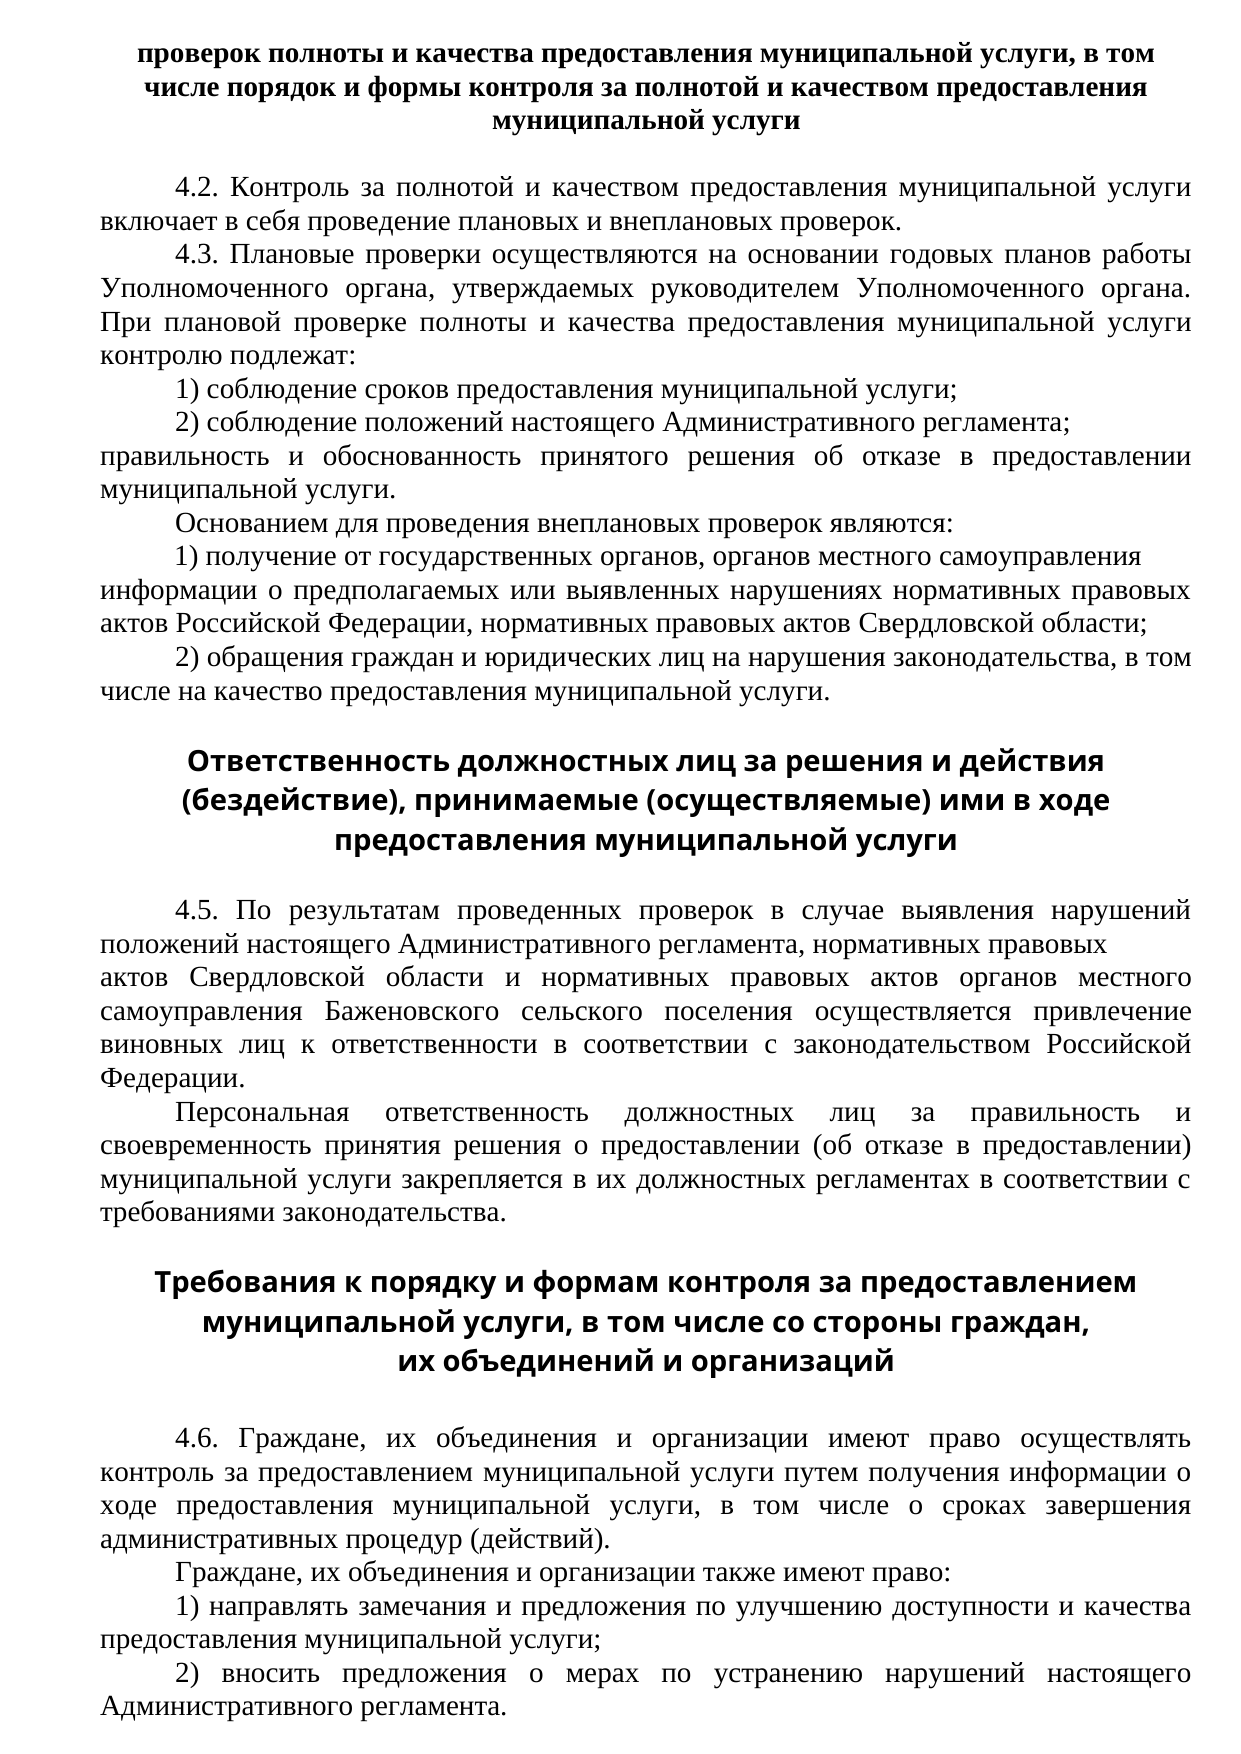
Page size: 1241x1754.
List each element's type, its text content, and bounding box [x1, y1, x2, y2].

text 2) вносить предложения о мерах по устранению нарушений настоящего Административного регламента. [100, 1655, 1192, 1722]
text Требования к порядку и формам контроля за предоставлением [100, 1261, 1192, 1301]
text 4.3. Плановые проверки осуществляются на основании годовых планов работы Уполномоченного органа, утверждаемых руководителем Уполномоченного органа. При плановой проверке полноты и качества предоставления муниципальной услуги контролю подлежат: [100, 237, 1192, 371]
text предоставления муниципальной услуги [100, 819, 1192, 859]
text 2) соблюдение положений настоящего Административного регламента; [100, 404, 1192, 438]
text 2) обращения граждан и юридических лиц на нарушения законодательства, в том числе на качество предоставления муниципальной услуги. [100, 639, 1192, 706]
text актов Свердловской области и нормативных правовых актов органов местного самоуправления Баженовского сельского поселения осуществляется привлечение виновных лиц к ответственности в соответствии с законодательством Российской Федерации. [100, 959, 1192, 1094]
text их объединений и организаций [100, 1341, 1192, 1380]
text муниципальной услуги, в том числе со стороны граждан, [100, 1301, 1192, 1341]
text 1) соблюдение сроков предоставления муниципальной услуги; [100, 371, 1192, 404]
text Граждане, их объединения и организации также имеют право: [100, 1554, 1192, 1588]
text 1) направлять замечания и предложения по улучшению доступности и качества предоставления муниципальной услуги; [100, 1588, 1192, 1655]
text Основанием для проведения внеплановых проверок являются: [100, 505, 1192, 538]
text (бездействие), принимаемые (осуществляемые) ими в ходе [100, 779, 1192, 819]
text правильность и обоснованность принятого решения об отказе в предоставлении муниципальной услуги. [100, 438, 1192, 505]
text проверок полноты и качества предоставления муниципальной услуги, в том числе порядок и формы контроля за полнотой и качеством предоставления муниципальной услуги [100, 35, 1192, 136]
text информации о предполагаемых или выявленных нарушениях нормативных правовых актов Российской Федерации, нормативных правовых актов Свердловской области; [100, 572, 1192, 639]
text 4.6. Граждане, их объединения и организации имеют право осуществлять контроль за предоставлением муниципальной услуги путем получения информации о ходе предоставления муниципальной услуги, в том числе о сроках завершения административных процедур (действий). [100, 1420, 1192, 1554]
text 4.5. По результатам проведенных проверок в случае выявления нарушений положений настоящего Административного регламента, нормативных правовых [100, 892, 1192, 959]
text Ответственность должностных лиц за решения и действия [100, 740, 1192, 779]
text 1) получение от государственных органов, органов местного самоуправления [100, 538, 1192, 572]
text 4.2. Контроль за полнотой и качеством предоставления муниципальной услуги включает в себя проведение плановых и внеплановых проверок. [100, 169, 1192, 237]
text Персональная ответственность должностных лиц за правильность и своевременность принятия решения о предоставлении (об отказе в предоставлении) муниципальной услуги закрепляется в их должностных регламентах в соответствии с требованиями законодательства. [100, 1094, 1192, 1228]
